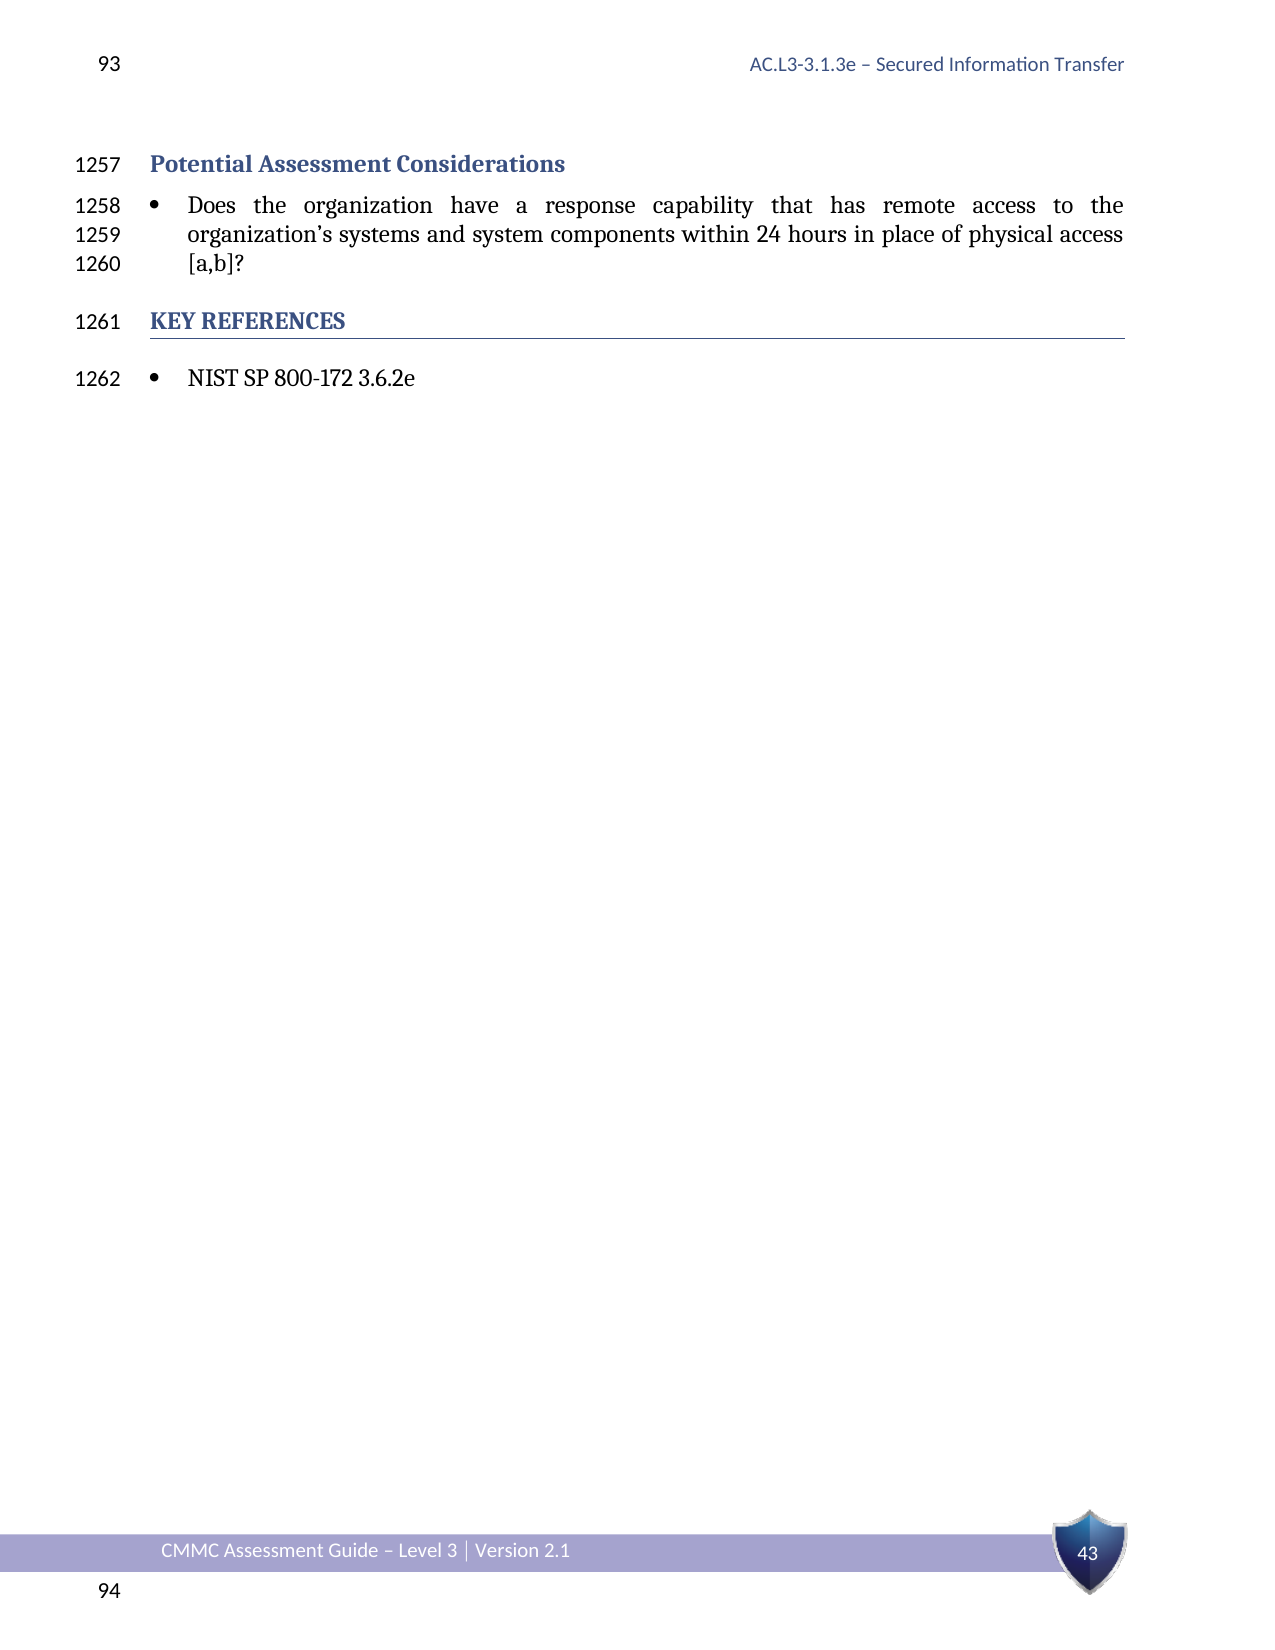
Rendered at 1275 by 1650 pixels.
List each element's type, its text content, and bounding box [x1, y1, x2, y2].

text Key References [150, 307, 1125, 338]
list NIST SP 800-172 3.6.2e [150, 364, 1125, 393]
picture [1052, 1509, 1128, 1595]
list Does the organization have a response capability that has remote access to the organization’s systems and system components within 24 hours in place of physical access [a,b]? [150, 191, 1125, 277]
text Potential Assessment Considerations [150, 150, 1125, 179]
